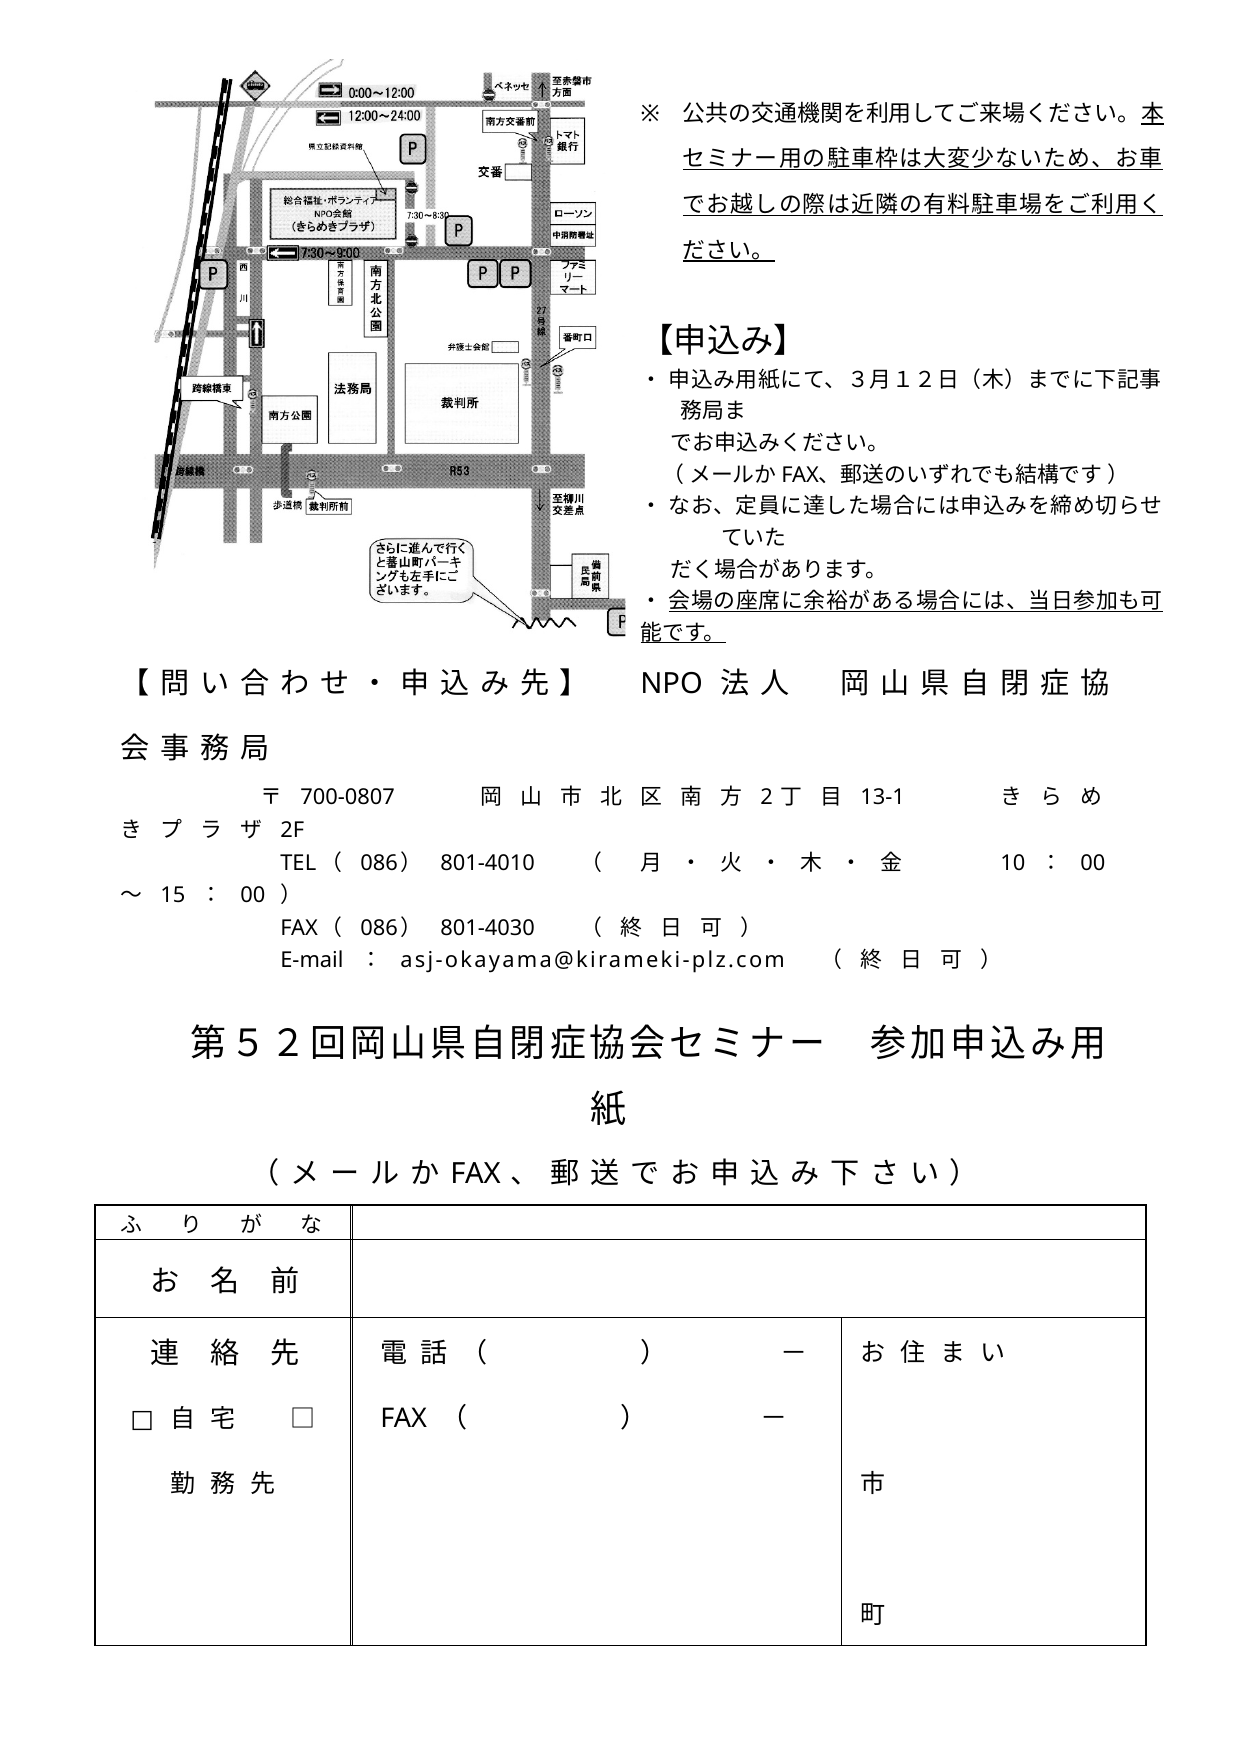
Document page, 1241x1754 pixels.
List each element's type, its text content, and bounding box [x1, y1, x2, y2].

table_cell 連 絡 先 □自宅 □勤務先 [96, 1318, 350, 1645]
text （メールかFAX、郵送でお申込み下さい） [120, 1139, 1120, 1204]
text 第５２回岡山県自閉症協会セミナー 参加申込み用紙 [120, 1008, 1120, 1139]
table_header ふ り が な [96, 1206, 350, 1239]
text 【問い合わせ・申込み先】 NPO法人 岡山県自閉症協会事務局 [120, 648, 1120, 779]
text TEL（086）801-4010 （ 月・火・木・金 10：00～15：00 ） [120, 844, 1120, 910]
picture [131, 59, 650, 646]
text FAX（086）801-4030 （終日可） [120, 910, 1120, 942]
table_cell お住まい 市 町 村 [842, 1318, 1145, 1645]
table_cell [353, 1240, 1145, 1317]
text 〒700-0807 岡山市北区南方2丁目13-1 きらめきプラザ2F [120, 779, 1120, 844]
table_cell お 名 前 [96, 1240, 350, 1317]
table_header [353, 1206, 1145, 1239]
text E-mail：asj-okayama@kirameki-plz.com（終日可） [120, 942, 1120, 975]
table_cell 電話（ ） － FAX（ ） － [353, 1318, 841, 1645]
